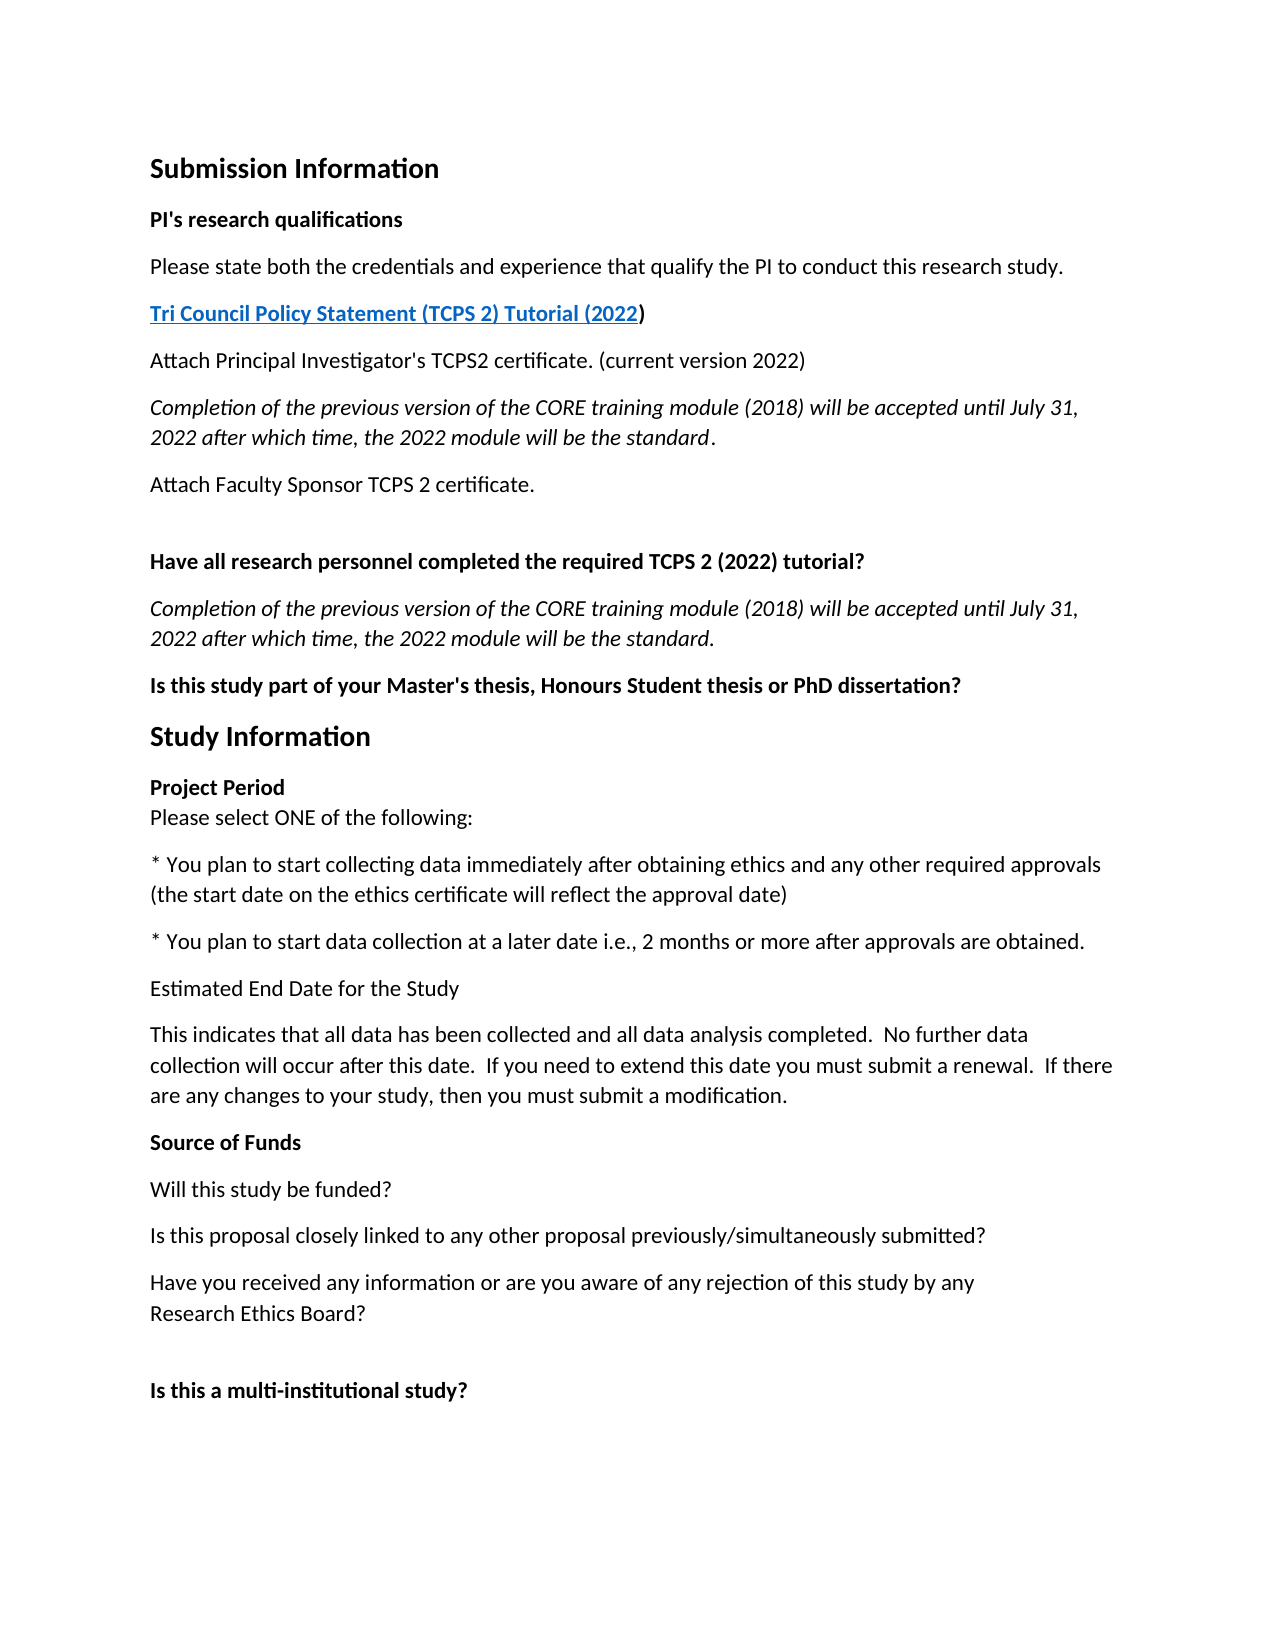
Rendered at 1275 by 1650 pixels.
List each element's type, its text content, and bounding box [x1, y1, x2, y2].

text Will this study be funded? [150, 1175, 1125, 1203]
text * You plan to start collecting data immediately after obtaining ethics and any other required approvals (the start date on the ethics certificate will reflect the approval date) [150, 850, 1125, 908]
text Have you received any information or are you aware of any rejection of this study by any Research Ethics Board? [150, 1268, 1125, 1357]
text Submission Information [150, 150, 1125, 186]
text Tri Council Policy Statement (TCPS 2) Tutorial (2022) [150, 299, 1125, 327]
text This indicates that all data has been collected and all data analysis completed. No further data collection will occur after this date. If you need to extend this date you must submit a renewal. If there are any changes to your study, then you must submit a modification. [150, 1021, 1125, 1109]
text PI's research qualifications [150, 205, 1125, 233]
text Attach Principal Investigator's TCPS2 certificate. (current version 2022) [150, 346, 1125, 374]
text Completion of the previous version of the CORE training module (2018) will be accepted until July 31, 2022 after which time, the 2022 module will be the standard. [150, 594, 1125, 652]
text Is this proposal closely linked to any other proposal previously/simultaneously submitted? [150, 1222, 1125, 1250]
text Project Period Please select ONE of the following: [150, 773, 1125, 831]
text Please state both the credentials and experience that qualify the PI to conduct this research study. [150, 252, 1125, 280]
text Is this a multi-institutional study? [150, 1376, 1125, 1434]
text Attach Faculty Sponsor TCPS 2 certificate. [150, 470, 1125, 498]
text Completion of the previous version of the CORE training module (2018) will be accepted until July 31, 2022 after which time, the 2022 module will be the standard. [150, 393, 1125, 451]
text * You plan to start data collection at a later date i.e., 2 months or more after approvals are obtained. [150, 927, 1125, 955]
text Estimated End Date for the Study [150, 974, 1125, 1002]
text Study Information [150, 718, 1125, 753]
text Source of Funds [150, 1128, 1125, 1156]
text Have all research personnel completed the required TCPS 2 (2022) tutorial? [150, 517, 1125, 575]
text Is this study part of your Master's thesis, Honours Student thesis or PhD dissertation? [150, 671, 1125, 699]
